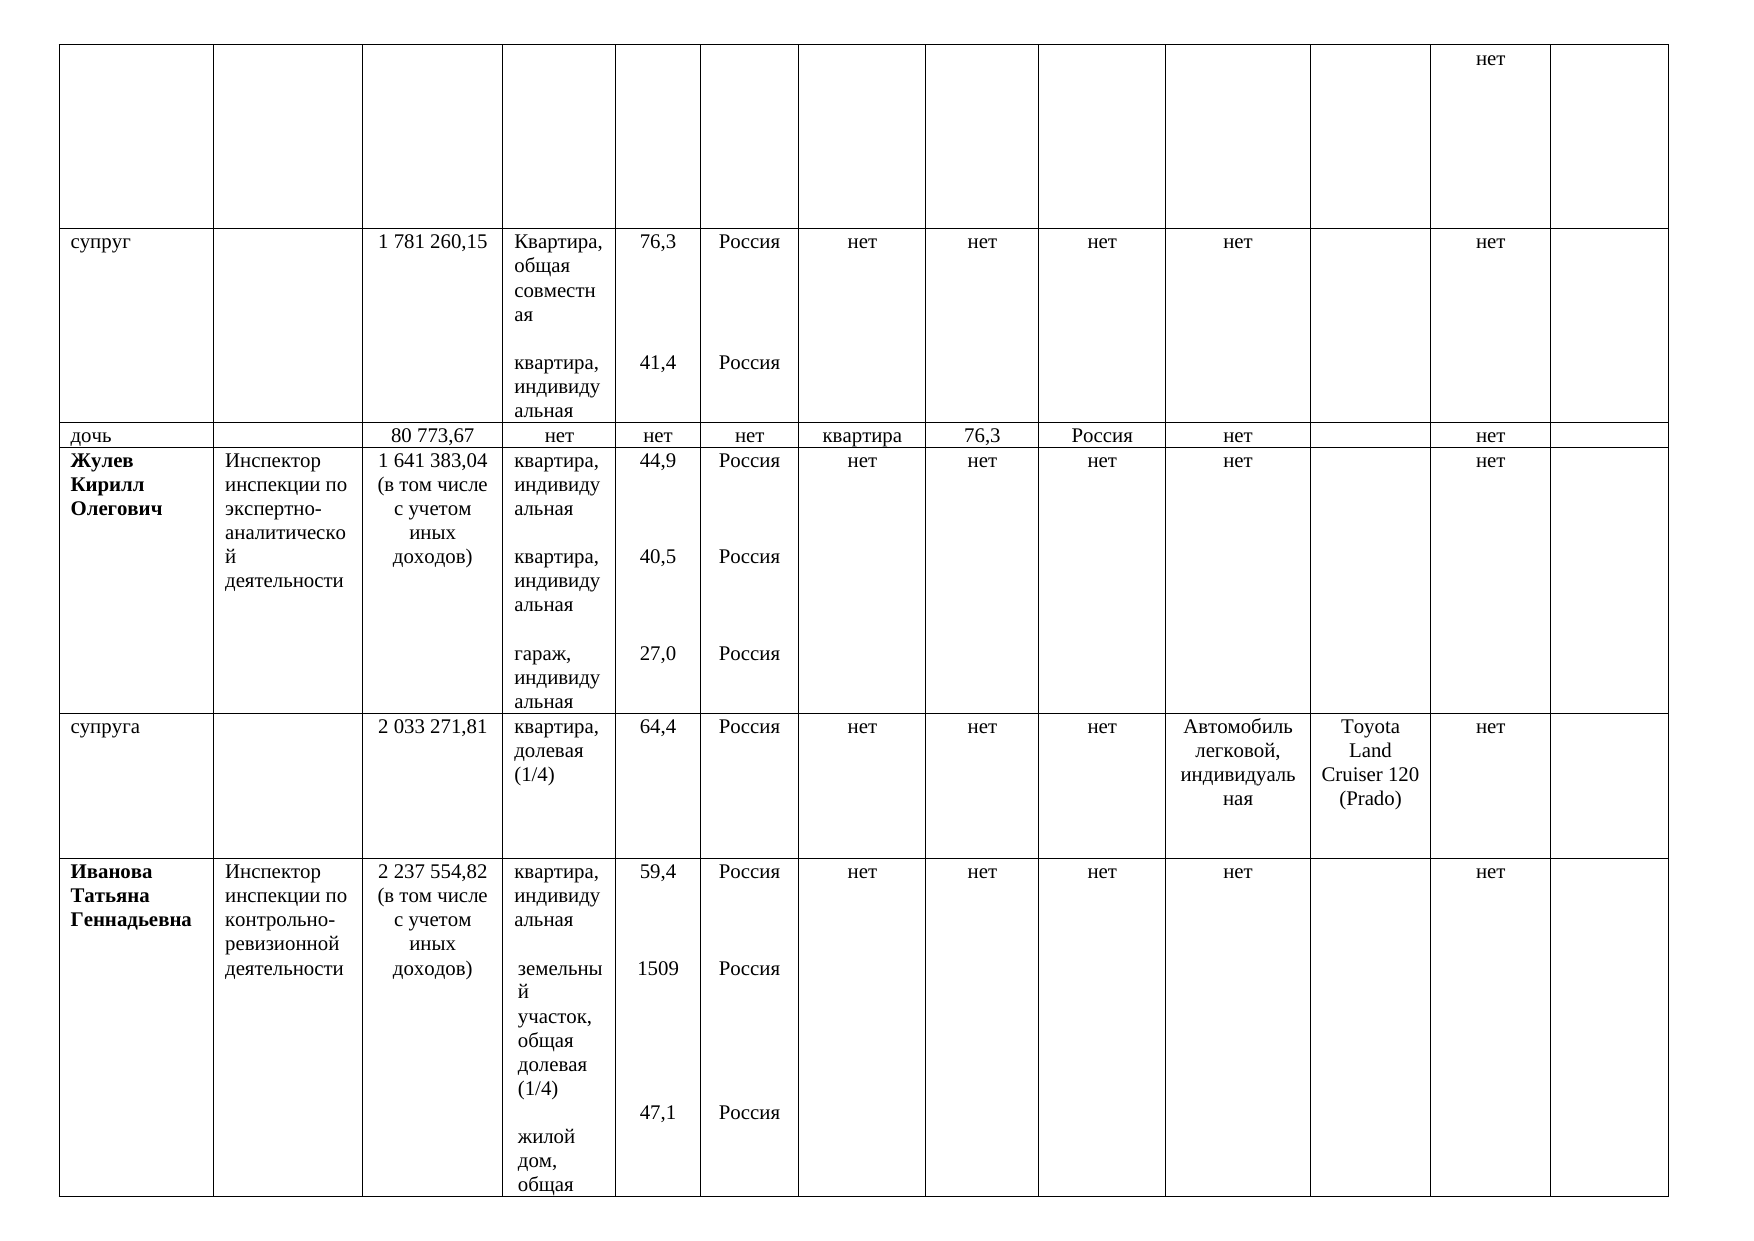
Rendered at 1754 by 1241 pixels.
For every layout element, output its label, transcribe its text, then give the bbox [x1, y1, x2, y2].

table_cell 80 773,67 [363, 423, 502, 447]
table_cell нет [926, 229, 1038, 422]
table_cell [616, 45, 700, 228]
table_cell 59,4 1509 47,1 [616, 859, 700, 1196]
table_cell нет [1431, 859, 1550, 1196]
table_cell [1551, 448, 1668, 713]
table_cell нет [701, 423, 798, 447]
table_cell нет [926, 714, 1038, 858]
table_cell [1039, 45, 1165, 228]
table_cell нет [799, 714, 925, 858]
table_cell [799, 45, 925, 228]
table_cell нет [1431, 714, 1550, 858]
table_cell [1311, 448, 1430, 713]
table_cell [214, 45, 362, 228]
table_cell [363, 45, 502, 228]
table_cell нет [799, 229, 925, 422]
table_cell нет [926, 859, 1038, 1196]
table_cell нет [799, 448, 925, 713]
table_cell Жулев Кирилл Олегович [60, 448, 213, 713]
table_cell нет [616, 423, 700, 447]
table_cell Россия Россия [701, 229, 798, 422]
table_cell [214, 423, 362, 447]
table_cell нет [1431, 229, 1550, 422]
table_cell нет [503, 423, 615, 447]
table_cell квартира, долевая (1/4) [503, 714, 615, 858]
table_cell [363, 859, 502, 1196]
table_cell [1166, 45, 1310, 228]
table_cell квартира, индивидуальная квартира, индивидуальная гараж, индивидуальная [503, 448, 615, 713]
table_cell нет [1039, 859, 1165, 1196]
table_cell 1 641 383,04 (в том числе с учетом иных доходов) [363, 448, 502, 713]
table_cell [1311, 45, 1430, 228]
table_cell [214, 714, 362, 858]
table_cell нет [1039, 229, 1165, 422]
table_cell Инспектор инспекции по экспертно-аналитической деятельности [214, 448, 362, 713]
table_cell [1551, 423, 1668, 447]
table_cell 76,3 41,4 [616, 229, 700, 422]
table_cell [1551, 45, 1668, 228]
table_cell [1311, 859, 1430, 1196]
table_cell нет [1431, 448, 1550, 713]
table_cell нет [799, 859, 925, 1196]
table_cell дочь [60, 423, 213, 447]
table_cell [1551, 859, 1668, 1196]
table_cell Россия [1039, 423, 1165, 447]
table_cell супруг [60, 229, 213, 422]
table_cell [1551, 229, 1668, 422]
table_cell [1311, 229, 1430, 422]
table_cell квартира [799, 423, 925, 447]
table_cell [60, 859, 213, 1196]
table_cell Toyota Land Cruiser 120 (Prado) [1311, 714, 1430, 858]
table_cell [214, 229, 362, 422]
table_cell Россия Россия Россия [701, 448, 798, 713]
table_cell [926, 45, 1038, 228]
table_cell Россия [701, 714, 798, 858]
table_cell [1311, 423, 1430, 447]
table_cell нет [1166, 229, 1310, 422]
table_cell нет [1166, 859, 1310, 1196]
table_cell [214, 859, 362, 1196]
table_cell нет [1166, 423, 1310, 447]
table_cell [503, 45, 615, 228]
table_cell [701, 859, 798, 1196]
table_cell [503, 859, 615, 1196]
table_cell нет [1039, 714, 1165, 858]
table_cell нет [1039, 448, 1165, 713]
table_cell нет [1166, 448, 1310, 713]
table_cell 44,9 40,5 27,0 [616, 448, 700, 713]
table_cell [60, 45, 213, 228]
table_cell 76,3 [926, 423, 1038, 447]
table_cell [701, 45, 798, 228]
table_cell 64,4 [616, 714, 700, 858]
table_cell супруга [60, 714, 213, 858]
table_cell 1 781 260,15 [363, 229, 502, 422]
table_cell нет [926, 448, 1038, 713]
table_cell нет [1431, 423, 1550, 447]
table_cell Квартира, общая совместная квартира, индивидуальная [503, 229, 615, 422]
table_cell 2 033 271,81 [363, 714, 502, 858]
table_cell Автомобиль легковой, индивидуальная [1166, 714, 1310, 858]
table_cell [1551, 714, 1668, 858]
table_cell нет [1431, 45, 1550, 228]
